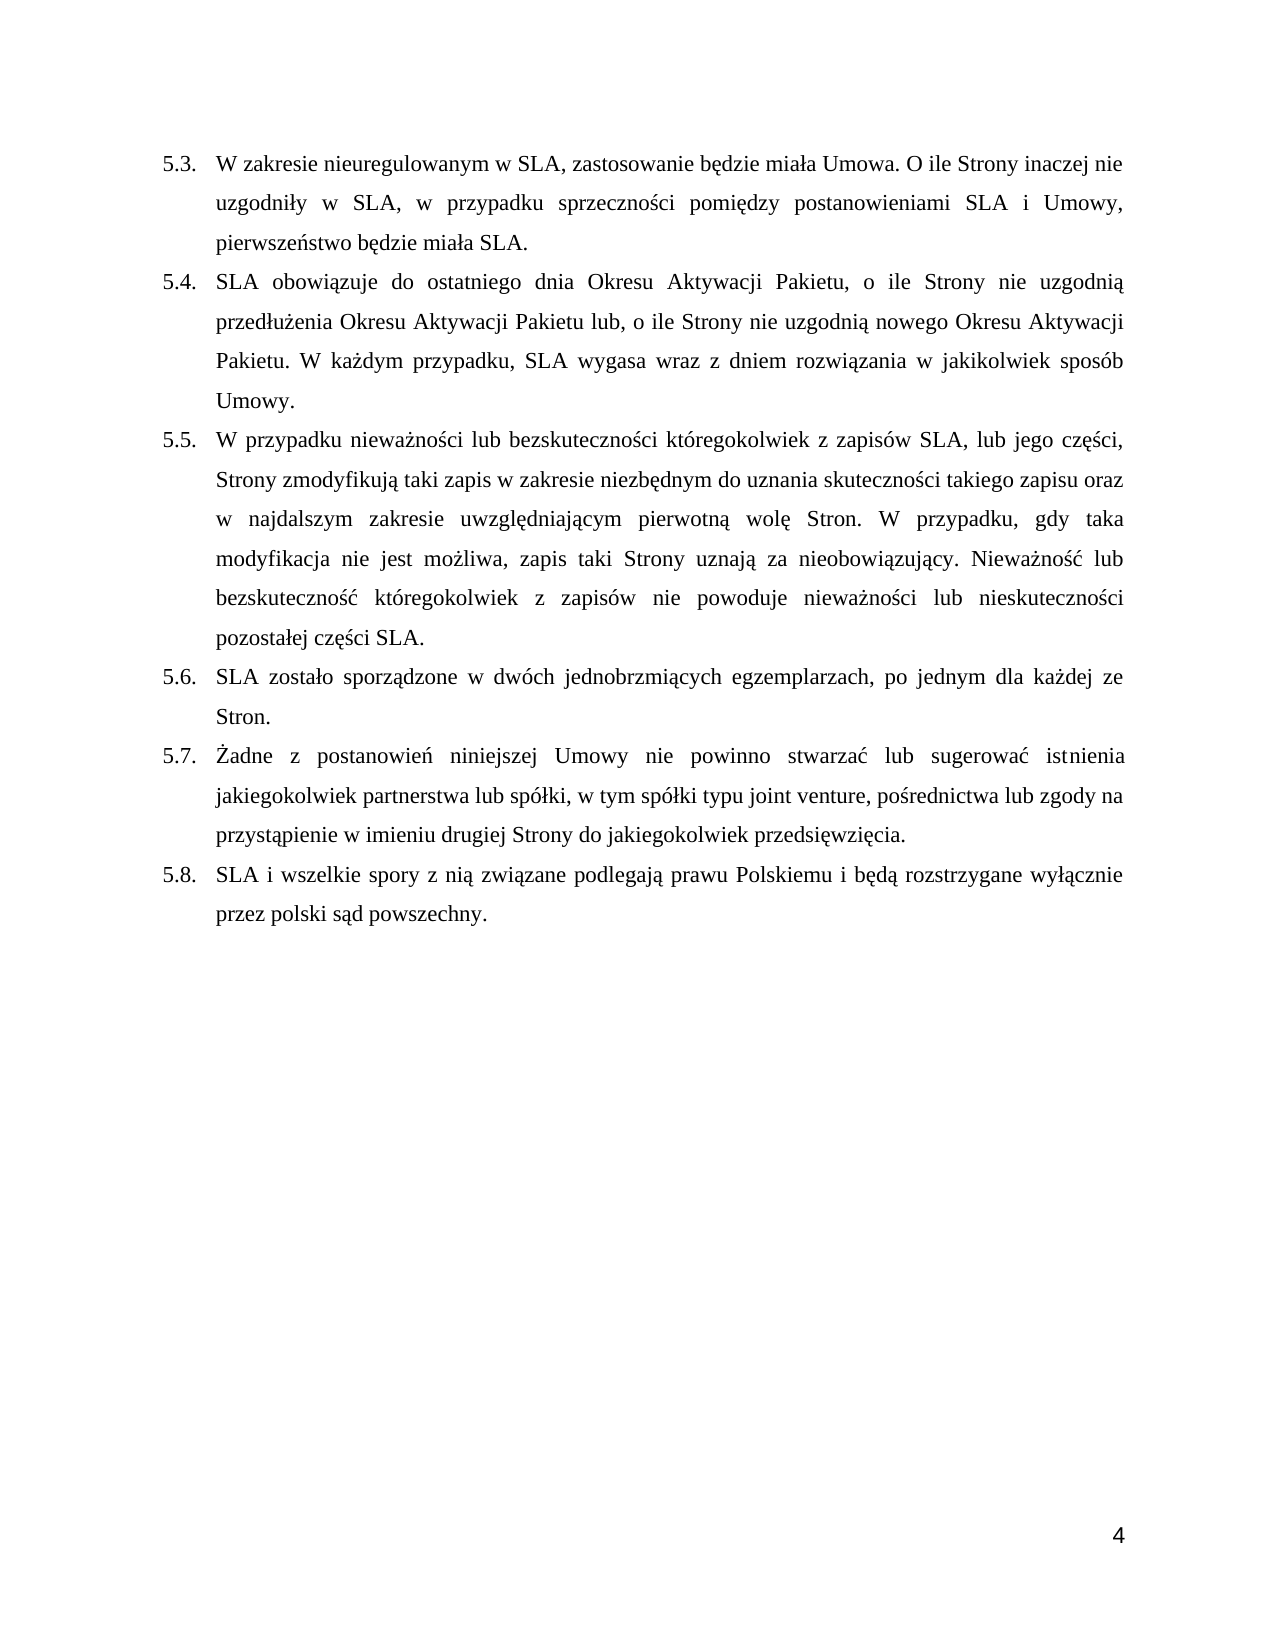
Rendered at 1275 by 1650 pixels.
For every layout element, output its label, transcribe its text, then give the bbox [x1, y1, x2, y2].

list W przypadku nieważności lub bezskuteczności któregokolwiek z zapisów SLA, lub jego części, Strony zmodyfikują taki zapis w zakresie niezbędnym do uznania skuteczności takiego zapisu oraz w najdalszym zakresie uwzględniającym pierwotną wolę Stron. W przypadku, gdy taka modyfikacja nie jest możliwa, zapis taki Strony uznają za nieobowiązujący. Nieważność lub bezskuteczność któregokolwiek z zapisów nie powoduje nieważności lub nieskuteczności pozostałej części SLA. [197, 426, 1125, 650]
list SLA obowiązuje do ostatniego dnia Okresu Aktywacji Pakietu, o ile Strony nie uzgodnią przedłużenia Okresu Aktywacji Pakietu lub, o ile Strony nie uzgodnią nowego Okresu Aktywacji Pakietu. W każdym przypadku, SLA wygasa wraz z dniem rozwiązania w jakikolwiek sposób Umowy. [197, 268, 1125, 413]
list Żadne z postanowień niniejszej Umowy nie powinno stwarzać lub sugerować istnienia jakiegokolwiek partnerstwa lub spółki, w tym spółki typu joint venture, pośrednictwa lub zgody na przystąpienie w imieniu drugiej Strony do jakiegokolwiek przedsięwzięcia. [197, 742, 1125, 847]
list SLA zostało sporządzone w dwóch jednobrzmiących egzemplarzach, po jednym dla każdej ze Stron. [197, 663, 1125, 729]
list W zakresie nieuregulowanym w SLA, zastosowanie będzie miała Umowa. O ile Strony inaczej nie uzgodniły w SLA, w przypadku sprzeczności pomiędzy postanowieniami SLA i Umowy, pierwszeństwo będzie miała SLA. [197, 150, 1125, 255]
list SLA i wszelkie spory z nią związane podlegają prawu Polskiemu i będą rozstrzygane wyłącznie przez polski sąd powszechny. [197, 861, 1125, 926]
